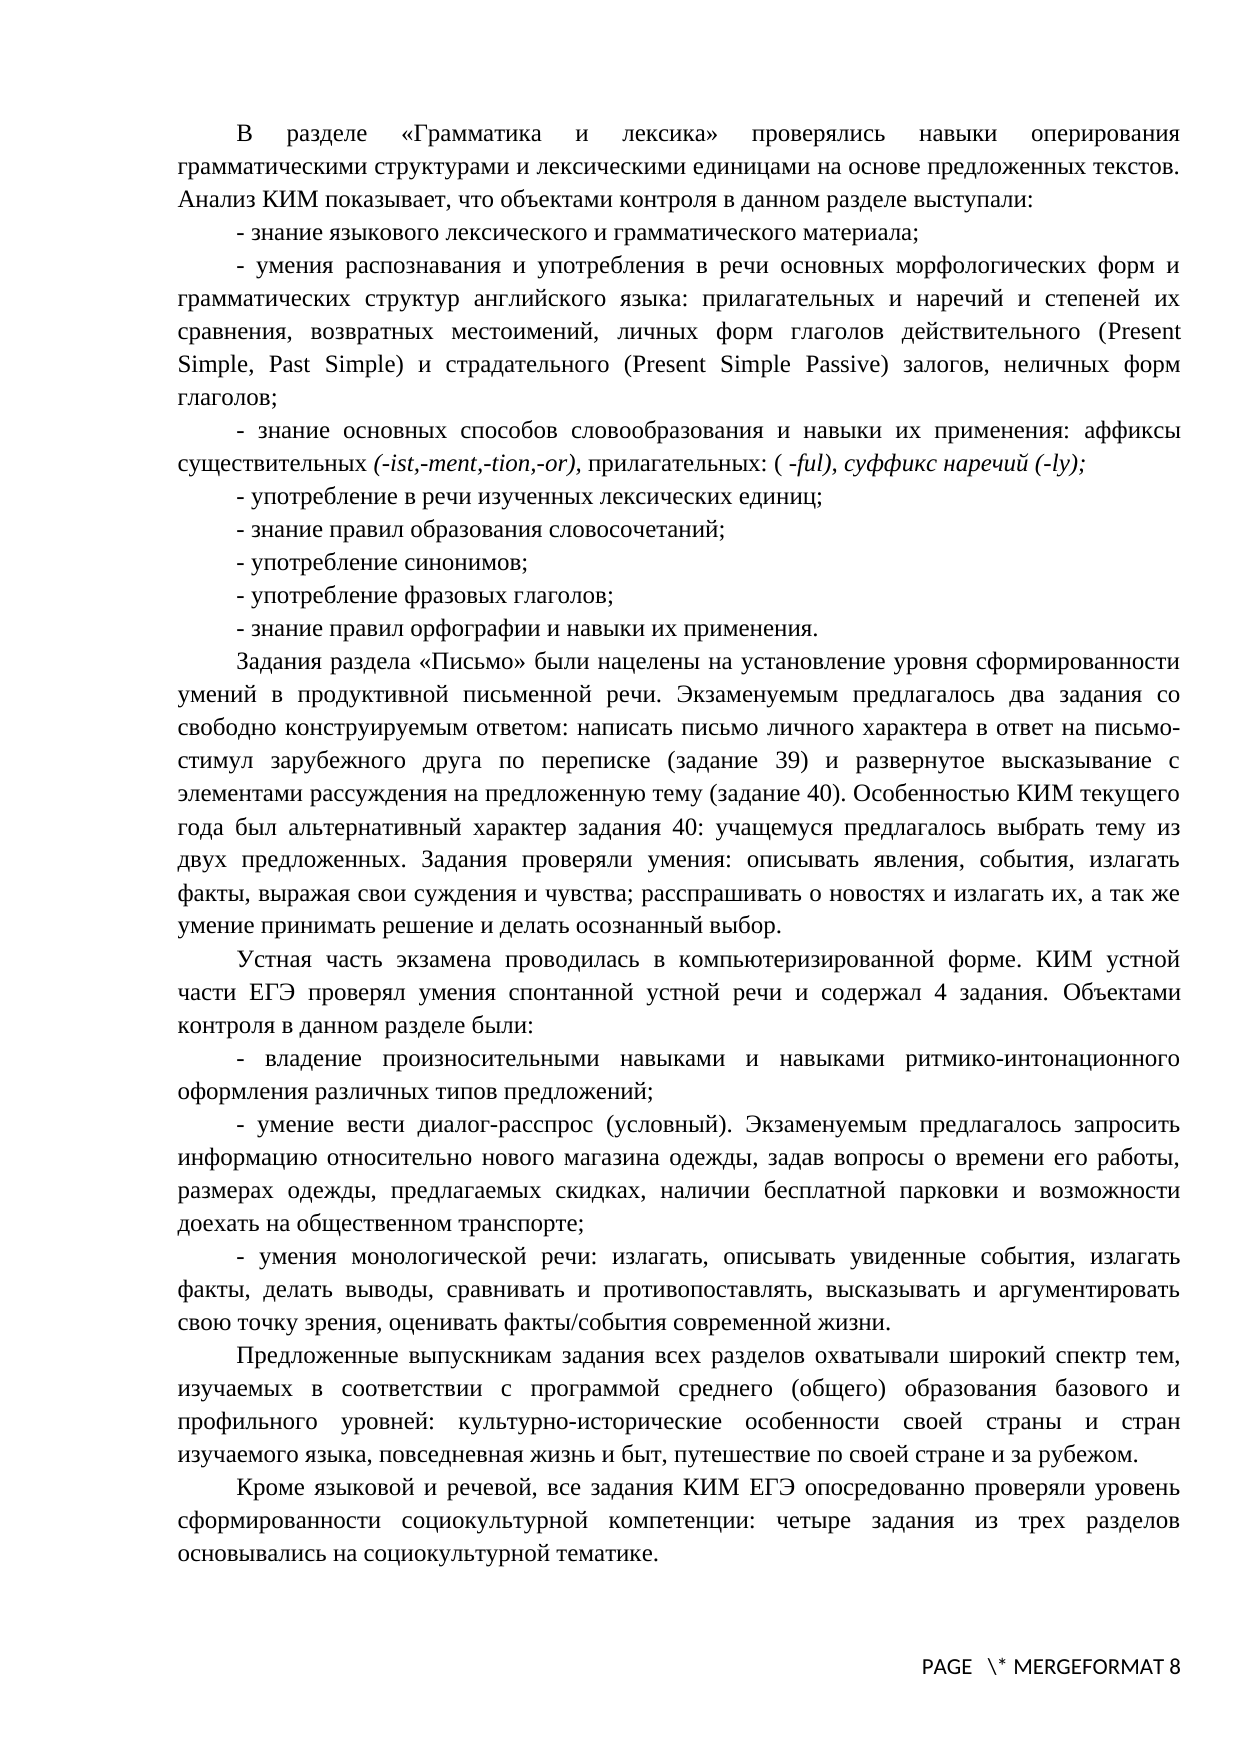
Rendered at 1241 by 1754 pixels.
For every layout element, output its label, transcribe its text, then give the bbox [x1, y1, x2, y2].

text Кроме языковой и речевой, все задания КИМ ЕГЭ опосредованно проверяли уровень сформированности социокультурной компетенции: четыре задания из трех разделов основывались на социокультурной тематике. [177, 1472, 1181, 1567]
text - знание правил образования словосочетаний; [177, 514, 1181, 543]
text - употребление синонимов; [177, 547, 1181, 576]
text - употребление в речи изученных лексических единиц; [177, 481, 1181, 510]
text - употребление фразовых глаголов; [177, 580, 1181, 609]
text - знание основных способов словообразования и навыки их применения: аффиксы существительных (-ist,-ment,-tion,-or), прилагательных: ( -ful), суффикс наречий (-ly); [177, 415, 1181, 477]
text Предложенные выпускникам задания всех разделов охватывали широкий спектр тем, изучаемых в соответствии с программой среднего (общего) образования базового и профильного уровней: культурно-исторические особенности своей страны и стран изучаемого языка, повседневная жизнь и быт, путешествие по своей стране и за рубежом. [177, 1340, 1181, 1468]
text - знание правил орфографии и навыки их применения. [177, 613, 1181, 642]
text Задания раздела «Письмо» были нацелены на установление уровня сформированности умений в продуктивной письменной речи. Экзаменуемым предлагалось два задания со свободно конструируемым ответом: написать письмо личного характера в ответ на письмо-стимул зарубежного друга по переписке (задание 39) и развернутое высказывание с элементами рассуждения на предложенную тему (задание 40). Особенностью КИМ текущего года был альтернативный характер задания 40: учащемуся предлагалось выбрать тему из двух предложенных. Задания проверяли умения: описывать явления, события, излагать факты, выражая свои суждения и чувства; расспрашивать о новостях и излагать их, а так же умение принимать решение и делать осознанный выбор. [177, 646, 1181, 939]
text - умение вести диалог-расспрос (условный). Экзаменуемым предлагалось запросить информацию относительно нового магазина одежды, задав вопросы о времени его работы, размерах одежды, предлагаемых скидках, наличии бесплатной парковки и возможности доехать на общественном транспорте; [177, 1109, 1181, 1237]
text - умения монологической речи: излагать, описывать увиденные события, излагать факты, делать выводы, сравнивать и противопоставлять, высказывать и аргументировать свою точку зрения, оценивать факты/события современной жизни. [177, 1241, 1181, 1336]
text - знание языкового лексического и грамматического материала; [177, 217, 1181, 246]
text В разделе «Грамматика и лексика» проверялись навыки оперирования грамматическими структурами и лексическими единицами на основе предложенных текстов. Анализ КИМ показывает, что объектами контроля в данном разделе выступали: [177, 118, 1181, 213]
text - умения распознавания и употребления в речи основных морфологических форм и грамматических структур английского языка: прилагательных и наречий и степеней их сравнения, возвратных местоимений, личных форм глаголов действительного (Present Simple, Past Simple) и страдательного (Present Simple Passive) залогов, неличных форм глаголов; [177, 250, 1181, 411]
text - владение произносительными навыками и навыками ритмико-интонационного оформления различных типов предложений; [177, 1043, 1181, 1104]
text Устная часть экзамена проводилась в компьютеризированной форме. КИМ устной части ЕГЭ проверял умения спонтанной устной речи и содержал 4 задания. Объектами контроля в данном разделе были: [177, 944, 1181, 1038]
